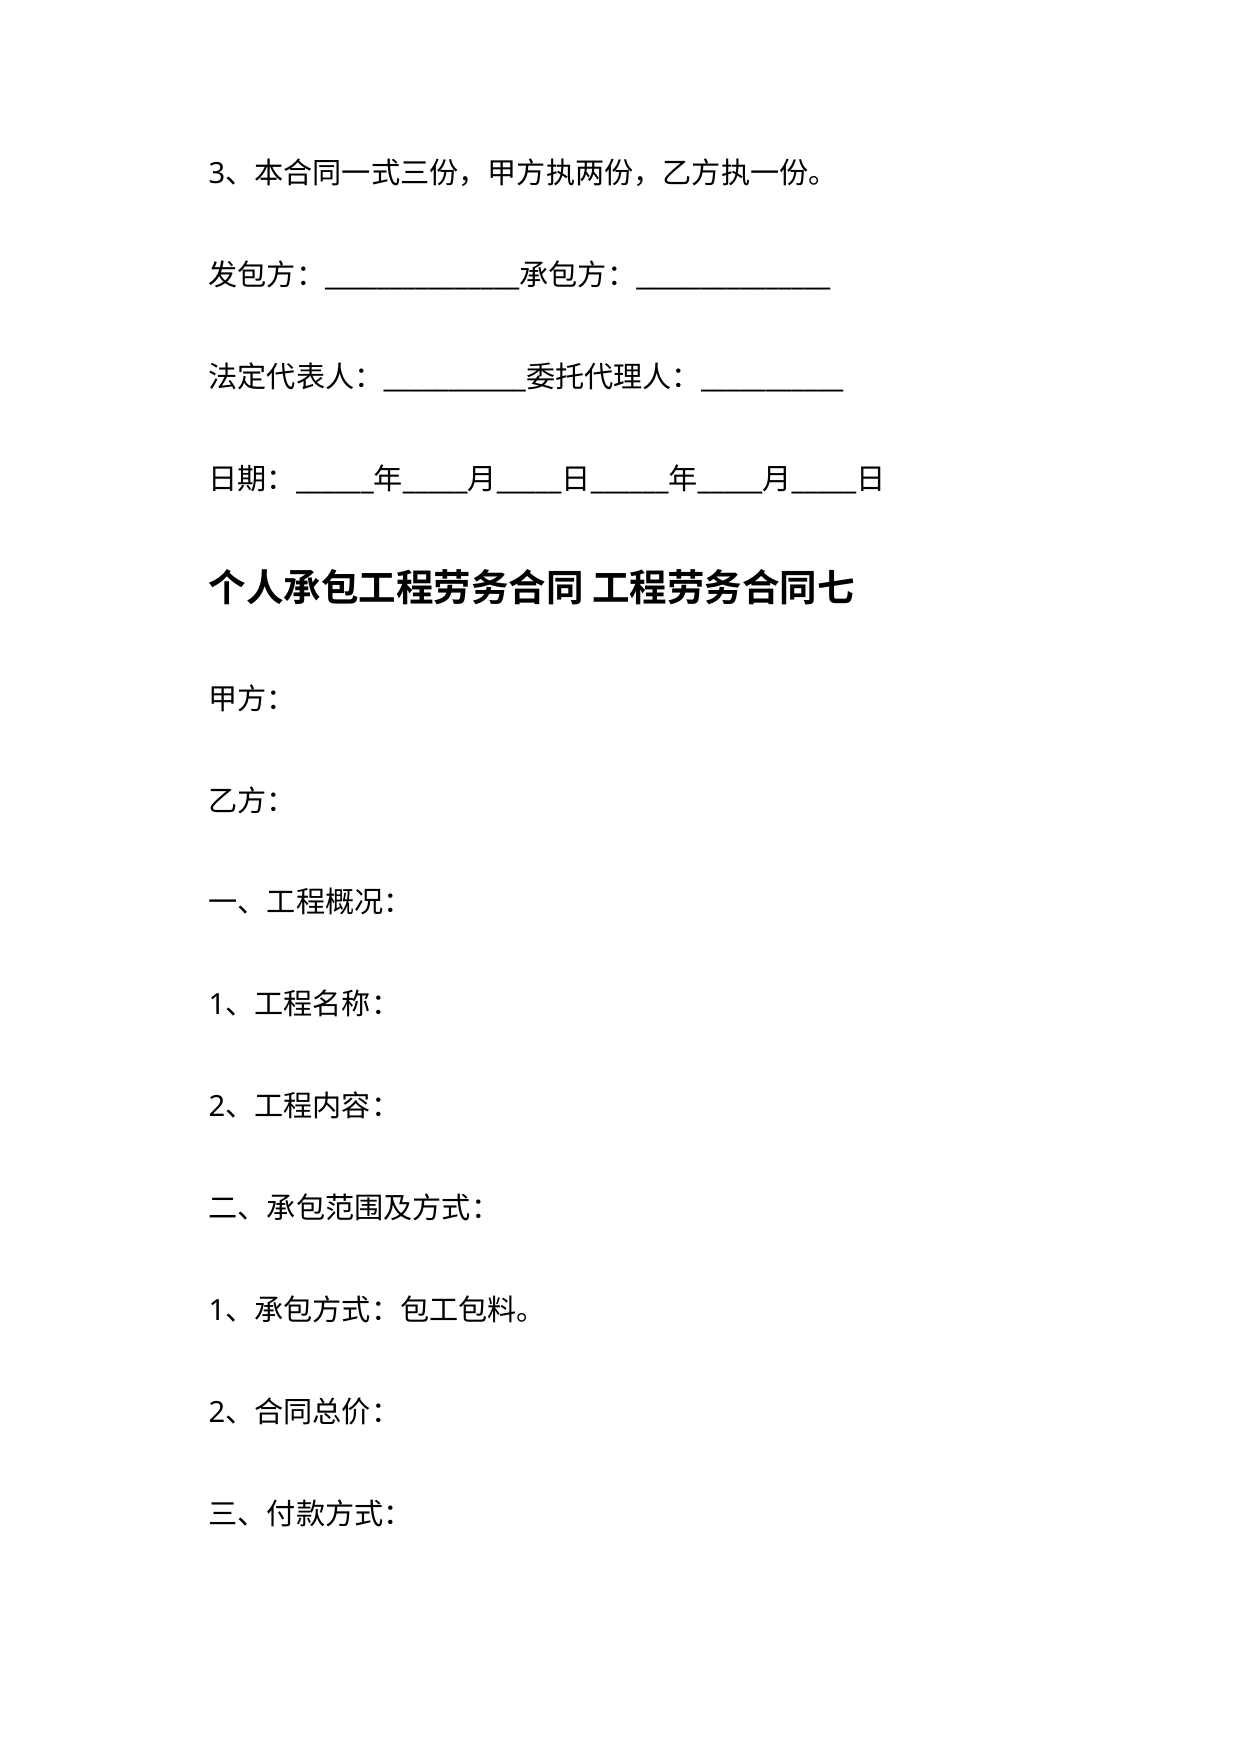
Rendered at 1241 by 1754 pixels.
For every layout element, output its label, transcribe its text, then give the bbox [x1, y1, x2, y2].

text 2、工程内容： [150, 1083, 1090, 1125]
text 二、承包范围及方式： [150, 1184, 1090, 1227]
text 法定代表人：___________委托代理人：___________ [150, 354, 1090, 396]
text 1、承包方式：包工包料。 [150, 1286, 1090, 1329]
text 日期：______年_____月_____日______年_____月_____日 [150, 456, 1090, 498]
text 2、合同总价： [150, 1388, 1090, 1431]
text 1、工程名称： [150, 981, 1090, 1023]
text 甲方： [150, 675, 1090, 718]
text 三、付款方式： [150, 1490, 1090, 1533]
text 乙方： [150, 777, 1090, 819]
text 发包方：_______________承包方：_______________ [150, 252, 1090, 294]
text 一、工程概况： [150, 879, 1090, 921]
text 3、本合同一式三份，甲方执两份，乙方执一份。 [150, 150, 1090, 192]
text 个人承包工程劳务合同 工程劳务合同七 [150, 558, 1090, 612]
